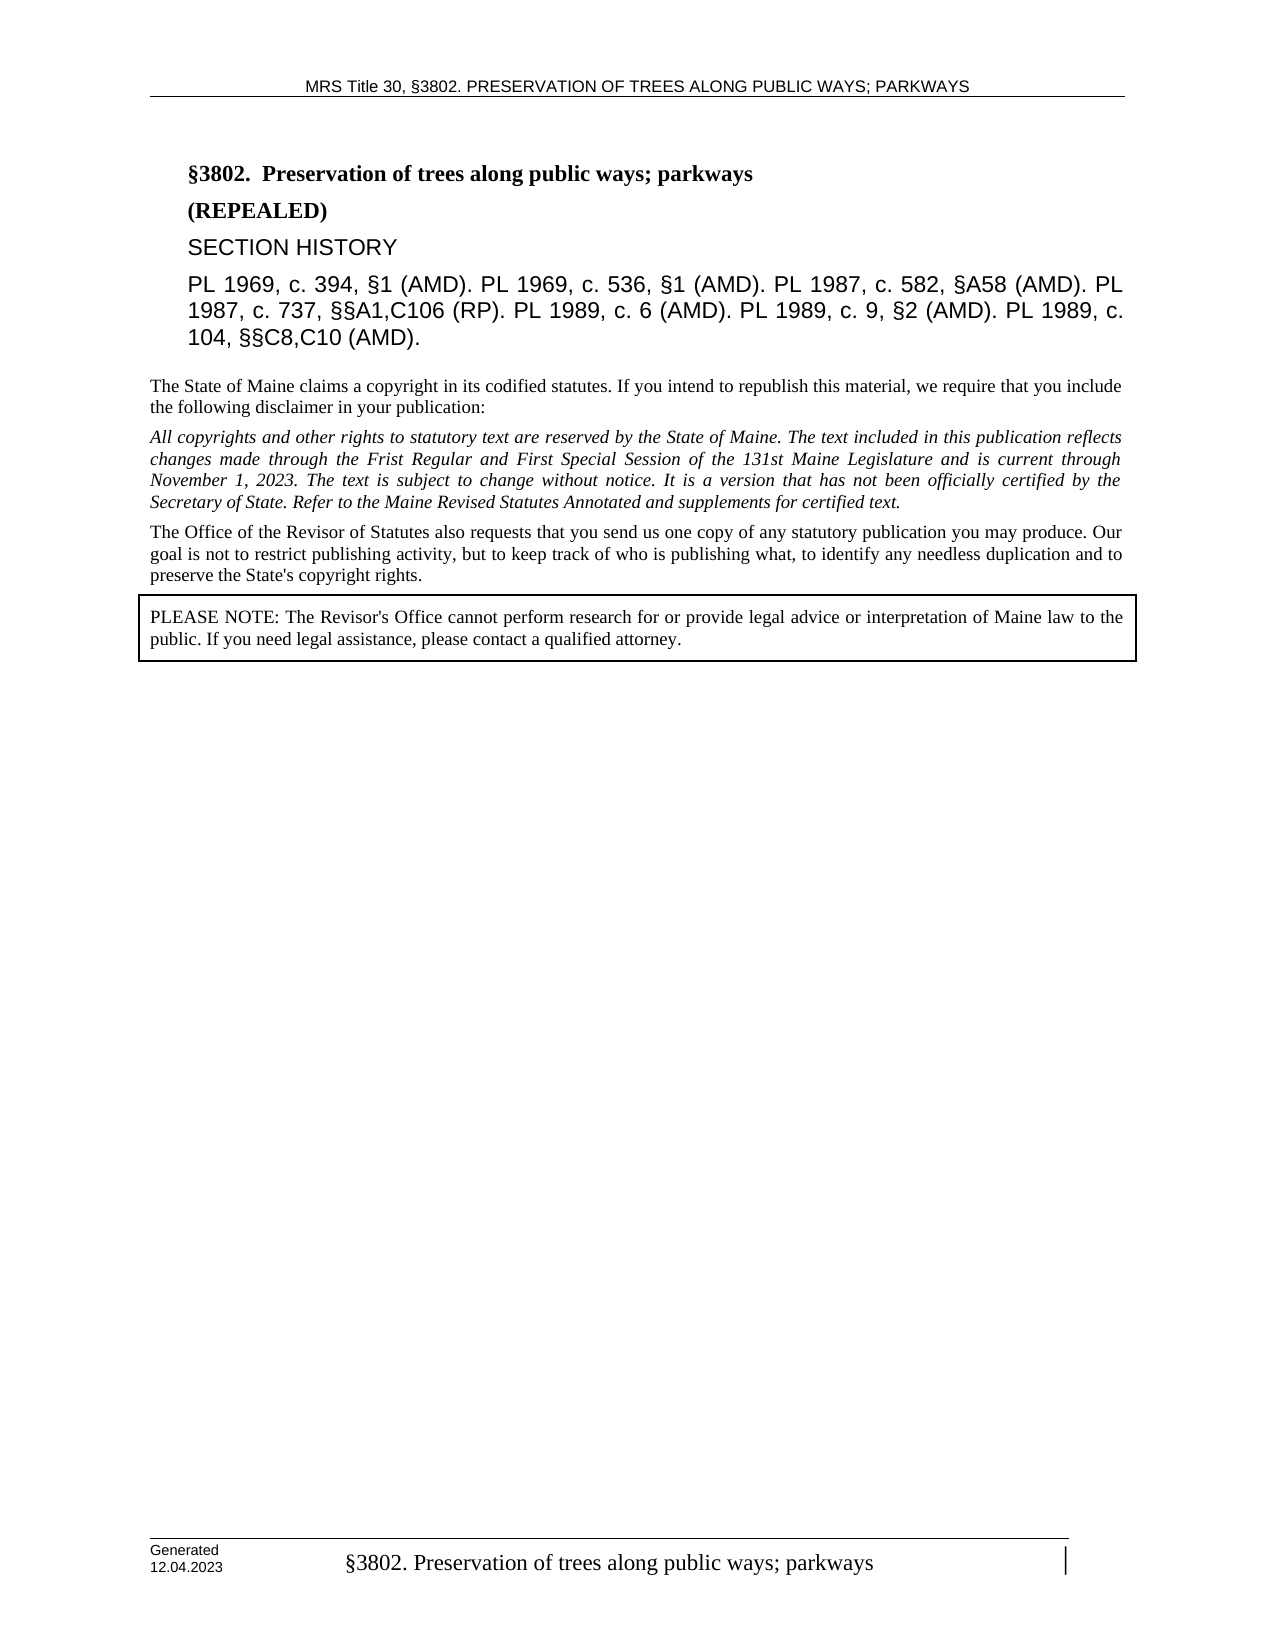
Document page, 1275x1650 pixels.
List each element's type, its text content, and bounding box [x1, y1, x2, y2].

text (REPEALED) [187, 197, 1125, 223]
text All copyrights and other rights to statutory text are reserved by the State of Maine. The text included in this publication reflects changes made through the Frist Regular and First Special Session of the 131st Maine Legislature and is current through November 1, 2023 . The text is subject to change without notice. It is a version that has not been officially certified by the Secretary of State. Refer to the Maine Revised Statutes Annotated and supplements for certified text. [150, 426, 1125, 512]
text PL 1969, c. 394, §1 (AMD). PL 1969, c. 536, §1 (AMD). PL 1987, c. 582, §A58 (AMD). PL 1987, c. 737, §§A1,C106 (RP). PL 1989, c. 6 (AMD). PL 1989, c. 9, §2 (AMD). PL 1989, c. 104, §§C8,C10 (AMD). [187, 271, 1125, 350]
text The State of Maine claims a copyright in its codified statutes. If you intend to republish this material, we require that you include the following disclaimer in your publication: [150, 375, 1125, 418]
text §3802. Preservation of trees along public ways; parkways [187, 160, 1125, 187]
text SECTION HISTORY [187, 234, 1125, 260]
text The Office of the Revisor of Statutes also requests that you send us one copy of any statutory publication you may produce. Our goal is not to restrict publishing activity, but to keep track of who is publishing what, to identify any needless duplication and to preserve the State's copyright rights. [150, 521, 1125, 586]
text PLEASE NOTE: The Revisor's Office cannot perform research for or provide legal advice or interpretation of Maine law to the public. If you need legal assistance, please contact a qualified attorney. [140, 596, 1135, 660]
